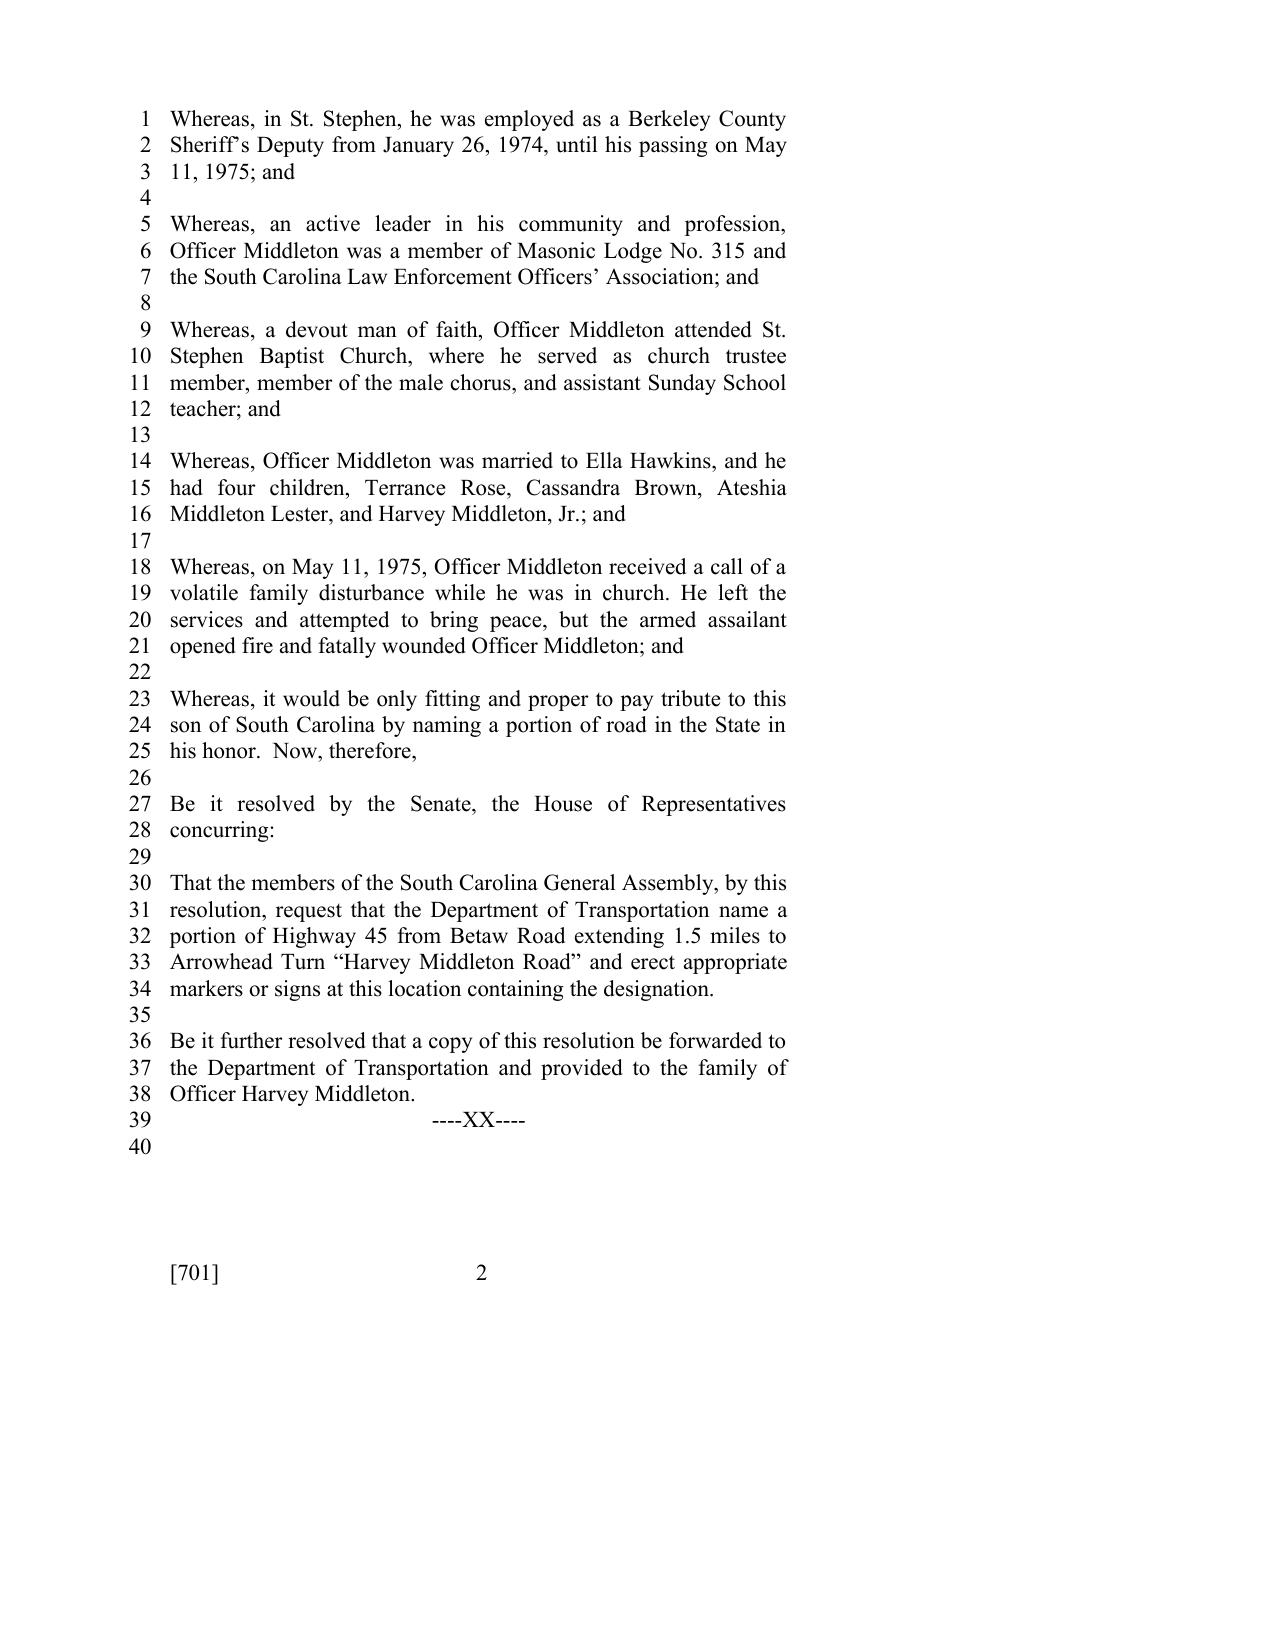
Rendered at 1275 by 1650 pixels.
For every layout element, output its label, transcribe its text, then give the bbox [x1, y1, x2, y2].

text Whereas, an active leader in his community and profession, Officer Middleton was a member of Masonic Lodge No. 315 and the South Carolina Law Enforcement Officers’ Association; and [169, 210, 787, 289]
text Whereas, it would be only fitting and proper to pay tribute to this son of South Carolina by naming a portion of road in the State in his honor. Now, therefore, [169, 685, 787, 764]
text Whereas, a devout man of faith, Officer Middleton attended St. Stephen Baptist Church, where he served as church trustee member, member of the male chorus, and assistant Sunday School teacher; and [169, 316, 787, 421]
text ----XX---- [169, 1106, 787, 1133]
text That the members of the South Carolina General Assembly, by this resolution, request that the Department of Transportation name a portion of Highway 45 from Betaw Road extending 1.5 miles to Arrowhead Turn “Harvey Middleton Road” and erect appropriate markers or signs at this location containing the designation. [169, 869, 787, 1001]
text Be it resolved by the Senate, the House of Representatives concurring: [169, 790, 787, 843]
text Whereas, Officer Middleton was married to Ella Hawkins, and he had four children, Terrance Rose, Cassandra Brown, Ateshia Middleton Lester, and Harvey Middleton, Jr.; and [169, 448, 787, 527]
text Be it further resolved that a copy of this resolution be forwarded to the Department of Transportation and provided to the family of Officer Harvey Middleton. [169, 1027, 787, 1106]
text Whereas, on May 11, 1975, Officer Middleton received a call of a volatile family disturbance while he was in church. He left the services and attempted to bring peace, but the armed assailant opened fire and fatally wounded Officer Middleton; and [169, 553, 787, 658]
text Whereas, in St. Stephen, he was employed as a Berkeley County Sheriff’s Deputy from January 26, 1974, until his passing on May 11, 1975; and [169, 105, 787, 184]
